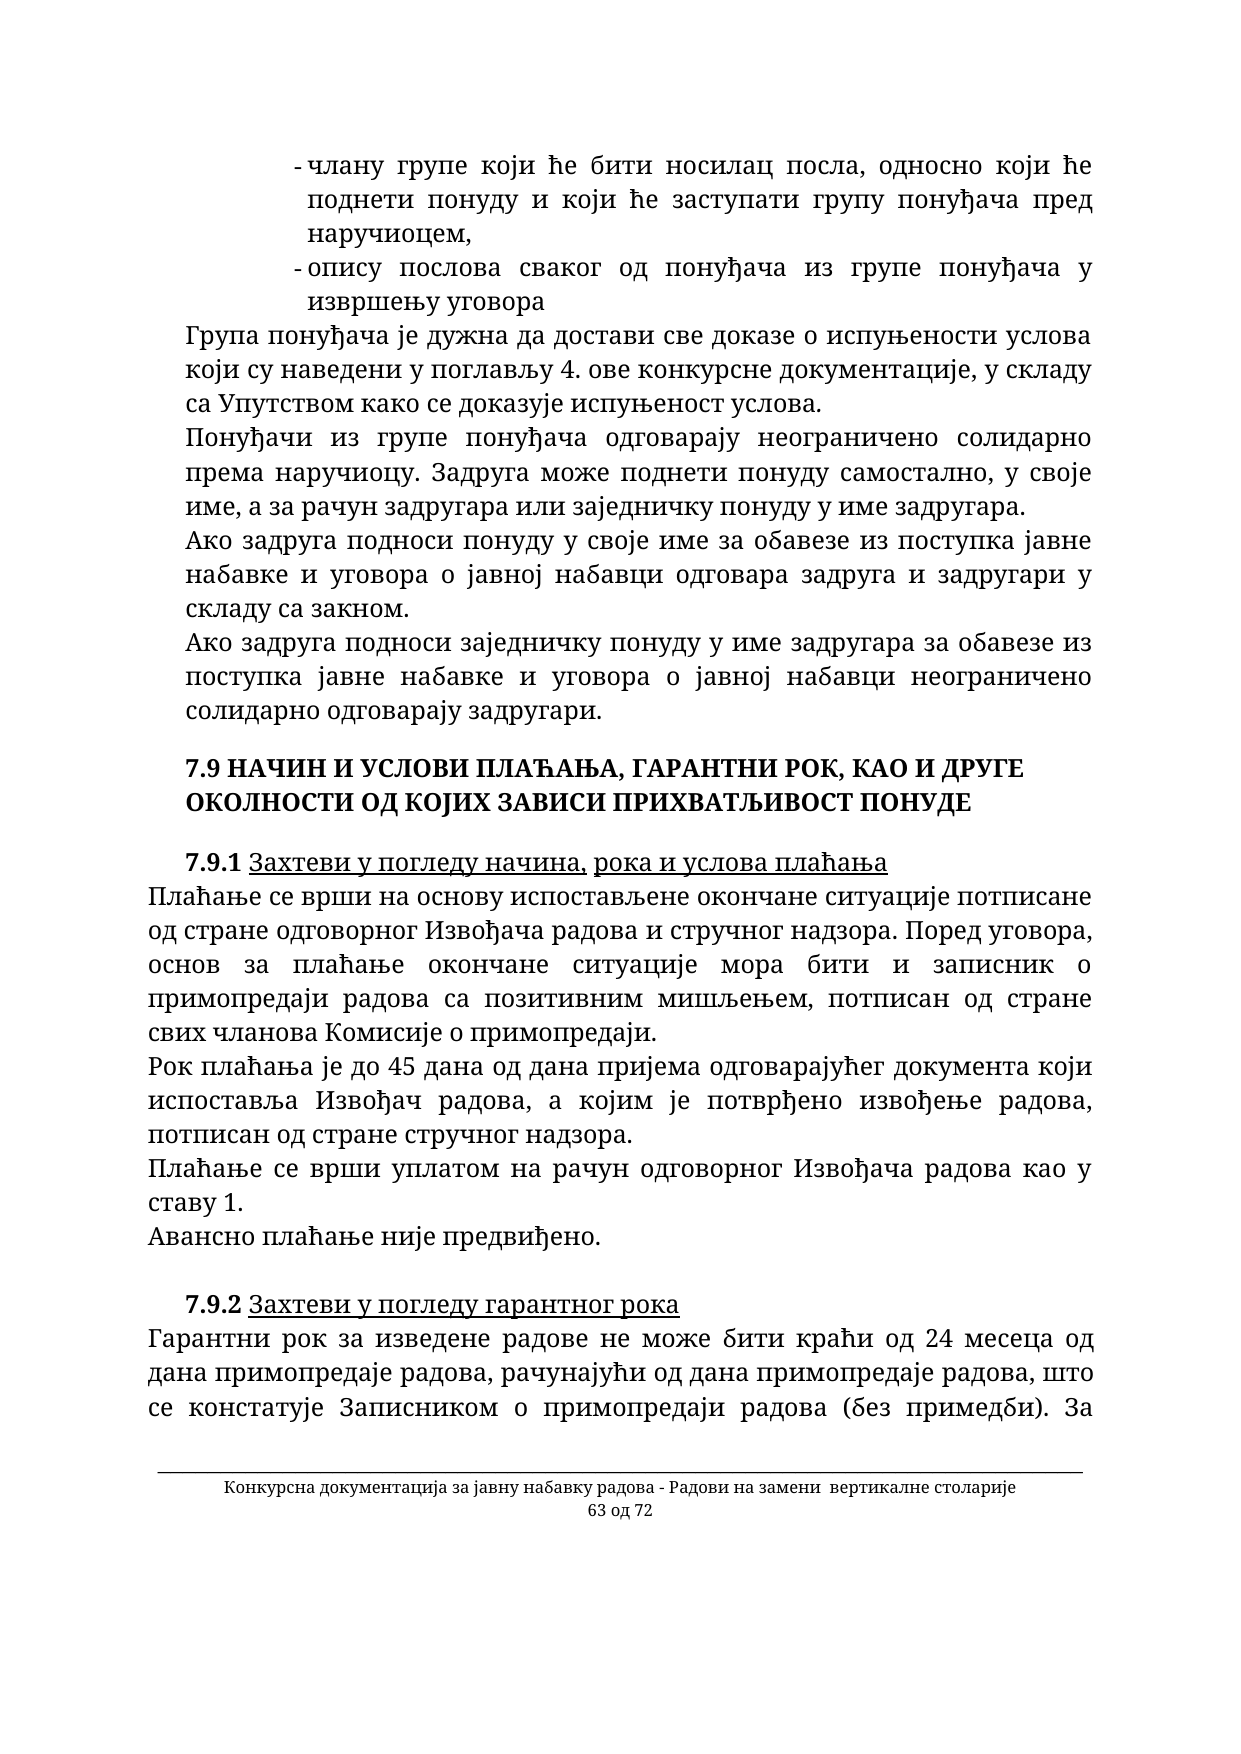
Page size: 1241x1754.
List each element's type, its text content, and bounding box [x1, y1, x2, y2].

list опису послова сваког од понуђача из групе понуђача у извршењу уговора [293, 250, 1093, 318]
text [148, 1321, 1094, 1423]
text Плаћање се врши на основу испостављене окончане ситуације потписане од стране одговорног Извођача радова и стручног надзора. Поред уговора, основ за плаћање окончане ситуације мора бити и записник о примопредаји радова са позитивним мишљењем, потписан од стране свих чланова Комисије о примопредаји. [148, 878, 1093, 1048]
text 7.9 НАЧИН И УСЛОВИ ПЛАЋАЊА, ГАРАНТНИ РОК, КАО И ДРУГЕ ОКОЛНОСТИ ОД КОЈИХ ЗАВИСИ ПРИХВАТЉИВОСТ ПОНУДЕ [185, 751, 1091, 819]
text Авансно плаћање није предвиђено. [148, 1219, 1093, 1253]
text Група понуђача је дужна да достави све доказе о испуњености услова који су наведени у поглављу 4. ове конкурсне документације, у складу са Упутством како се доказује испуњеност услова. [185, 318, 1093, 420]
text Понуђачи из групе понуђача одговарају неограничено солидарно према наручиоцу. Задруга може поднети понуду самостално, у своје име, а за рачун задругара или заједничку понуду у име задругара. [185, 420, 1093, 522]
text 7.9.2 Захтеви у погледу гарантног рока [185, 1287, 1093, 1321]
text Ако задруга подноси понуду у своје име за обавезе из поступка јавне набавке и уговора о јавној набавци одговара задруга и задругари у складу са закном. [185, 522, 1093, 624]
text Плаћање се врши уплатом на рачун одговорног Извођача радова као у ставу 1. [148, 1151, 1093, 1219]
text Ако задруга подноси заједничку понуду у име задругара за обавезе из поступка јавне набавке и уговора о јавној набавци неограничено солидарно одговарају задругари. [185, 624, 1093, 727]
text 7.9.1 Захтеви у погледу начина, рока и услова плаћања [185, 844, 1093, 878]
list члану групе који ће бити носилац посла, односно који ће поднети понуду и који ће заступати групу понуђача пред наручиоцем, [293, 148, 1093, 250]
text Рок плаћања је до 45 дана од дана пријема одговарајућег документа који испоставља Извођач радова, а којим је потврђено извођење радова, потписан од стране стручног надзора. [148, 1048, 1093, 1151]
